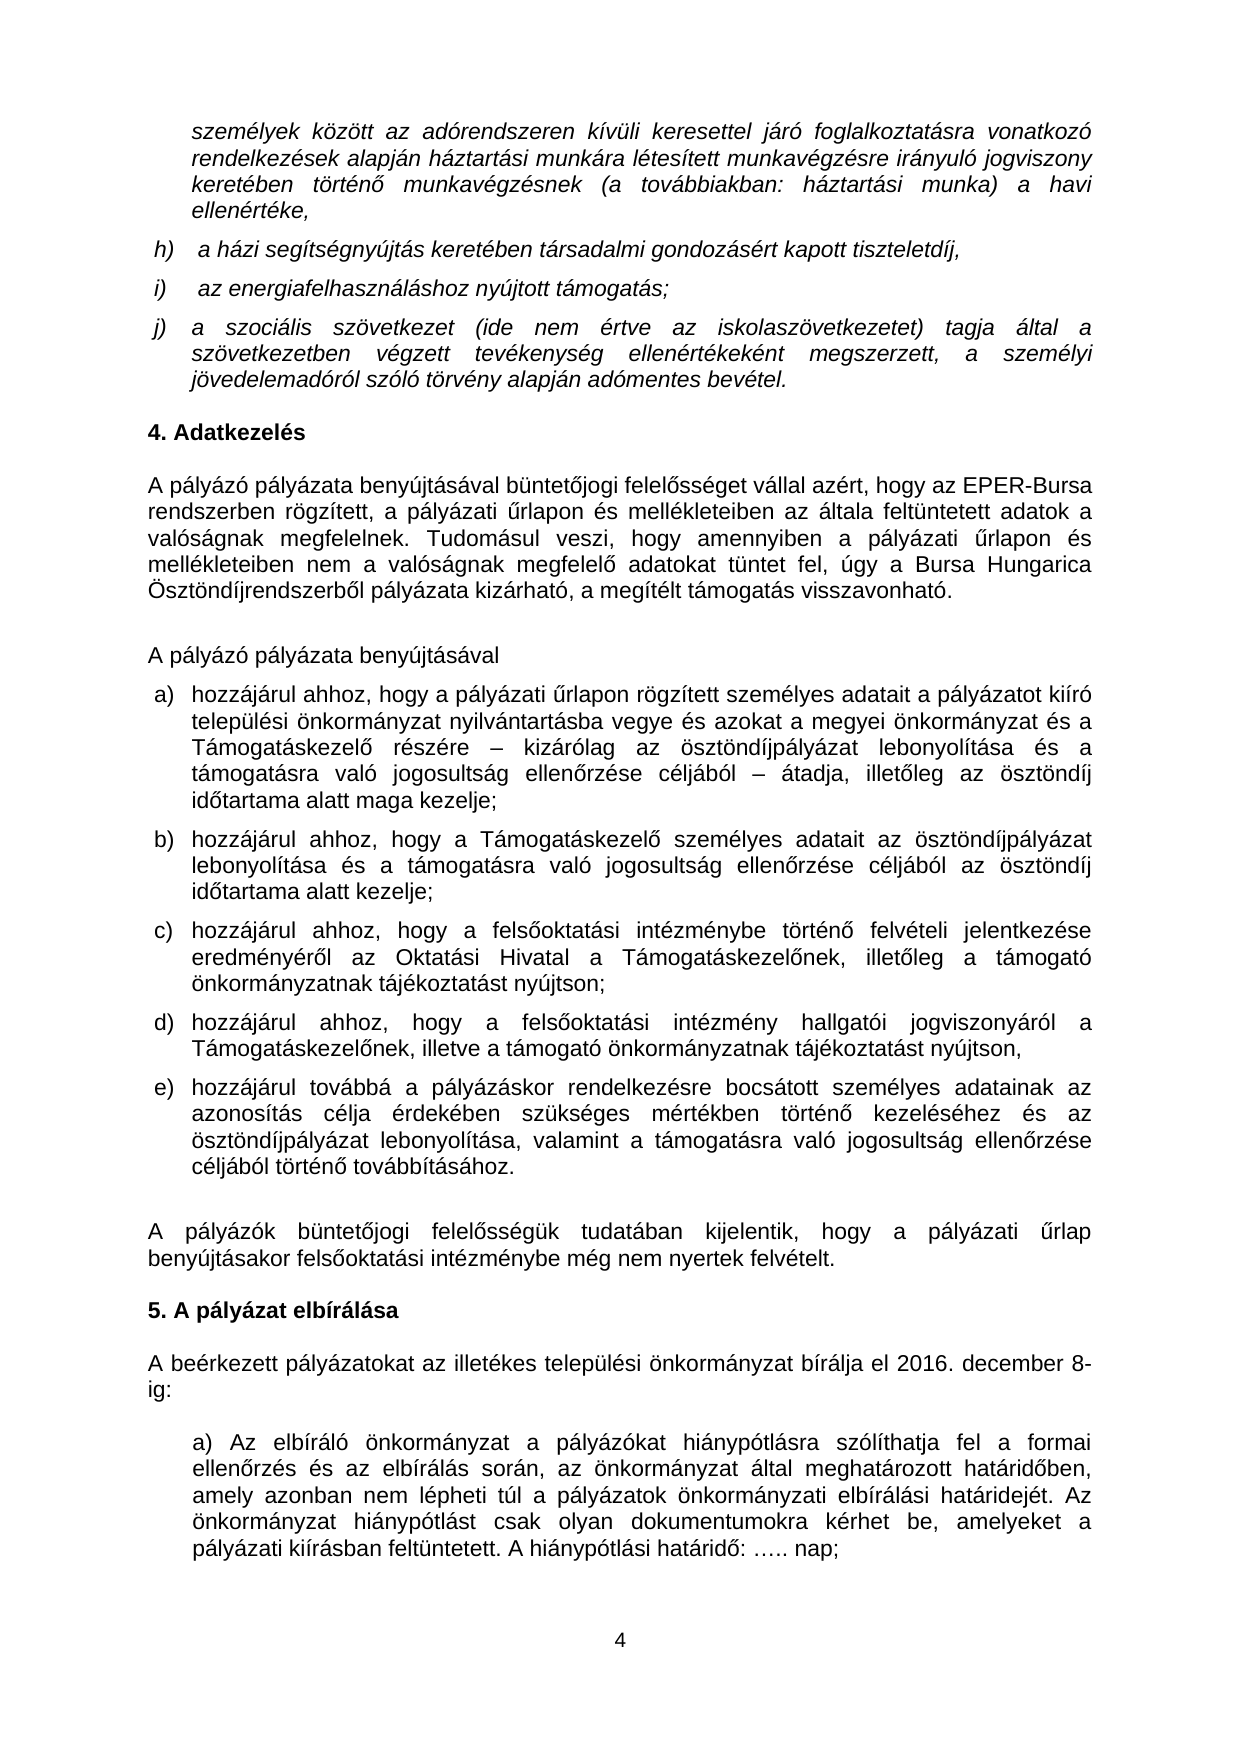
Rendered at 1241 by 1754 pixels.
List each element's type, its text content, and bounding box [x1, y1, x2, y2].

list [154, 118, 1092, 223]
list hozzájárul ahhoz, hogy a felsőoktatási intézmény hallgatói jogviszonyáról a Támogatáskezelőnek, illetve a támogató önkormányzatnak tájékoztatást nyújtson, [154, 1009, 1092, 1061]
list hozzájárul ahhoz, hogy a felsőoktatási intézménybe történő felvételi jelentkezése eredményéről az Oktatási Hivatal a Támogatáskezelőnek, illetőleg a támogató önkormányzatnak tájékoztatást nyújtson; [154, 917, 1092, 996]
text A beérkezett pályázatokat az illetékes települési önkormányzat bírálja el 2016. december 8-ig: [148, 1350, 1092, 1403]
text a) Az elbíráló önkormányzat a pályázókat hiánypótlásra szólíthatja fel a formai ellenőrzés és az elbírálás során, az önkormányzat által meghatározott határidőben, amely azonban nem lépheti túl a pályázatok önkormányzati elbírálási határidejét. Az önkormányzat hiánypótlást csak olyan dokumentumokra kérhet be, amelyeket a pályázati kiírásban feltüntetett. A hiánypótlási határidő: ….. nap; [192, 1429, 1092, 1561]
text 5. A pályázat elbírálása [148, 1297, 1092, 1324]
list hozzájárul ahhoz, hogy a pályázati űrlapon rögzített személyes adatait a pályázatot kiíró települési önkormányzat nyilvántartásba vegye és azokat a megyei önkormányzat és a Támogatáskezelő részére – kizárólag az ösztöndíjpályázat lebonyolítása és a támogatásra való jogosultság ellenőrzése céljából – átadja, illetőleg az ösztöndíj időtartama alatt maga kezelje; [154, 681, 1092, 813]
text A pályázók büntetőjogi felelősségük tudatában kijelentik, hogy a pályázati űrlap benyújtásakor felsőoktatási intézménybe még nem nyertek felvételt. [148, 1218, 1092, 1271]
list hozzájárul továbbá a pályázáskor rendelkezésre bocsátott személyes adatainak az azonosítás célja érdekében szükséges mértékben történő kezeléséhez és az ösztöndíjpályázat lebonyolítása, valamint a támogatásra való jogosultság ellenőrzése céljából történő továbbításához. [154, 1074, 1092, 1179]
list az energiafelhasználáshoz nyújtott támogatás; [154, 275, 1092, 301]
text 4. Adatkezelés [148, 419, 1092, 446]
list a házi segítségnyújtás keretében társadalmi gondozásért kapott tiszteletdíj, [154, 236, 1092, 262]
text A pályázó pályázata benyújtásával büntetőjogi felelősséget vállal azért, hogy az EPER-Bursa rendszerben rögzített, a pályázati űrlapon és mellékleteiben az általa feltüntetett adatok a valóságnak megfelelnek. Tudomásul veszi, hogy amennyiben a pályázati űrlapon és mellékleteiben nem a valóságnak megfelelő adatokat tüntet fel, úgy a Bursa Hungarica Ösztöndíjrendszerből pályázata kizárható, a megítélt támogatás visszavonható. [148, 472, 1092, 604]
list hozzájárul ahhoz, hogy a Támogatáskezelő személyes adatait az ösztöndíjpályázat lebonyolítása és a támogatásra való jogosultság ellenőrzése céljából az ösztöndíj időtartama alatt kezelje; [154, 826, 1092, 905]
list a szociális szövetkezet (ide nem értve az iskolaszövetkezetet) tagja által a szövetkezetben végzett tevékenység ellenértékeként megszerzett, a személyi jövedelemadóról szóló törvény alapján adómentes bevétel. [154, 314, 1092, 393]
text A pályázó pályázata benyújtásával [148, 642, 1092, 669]
